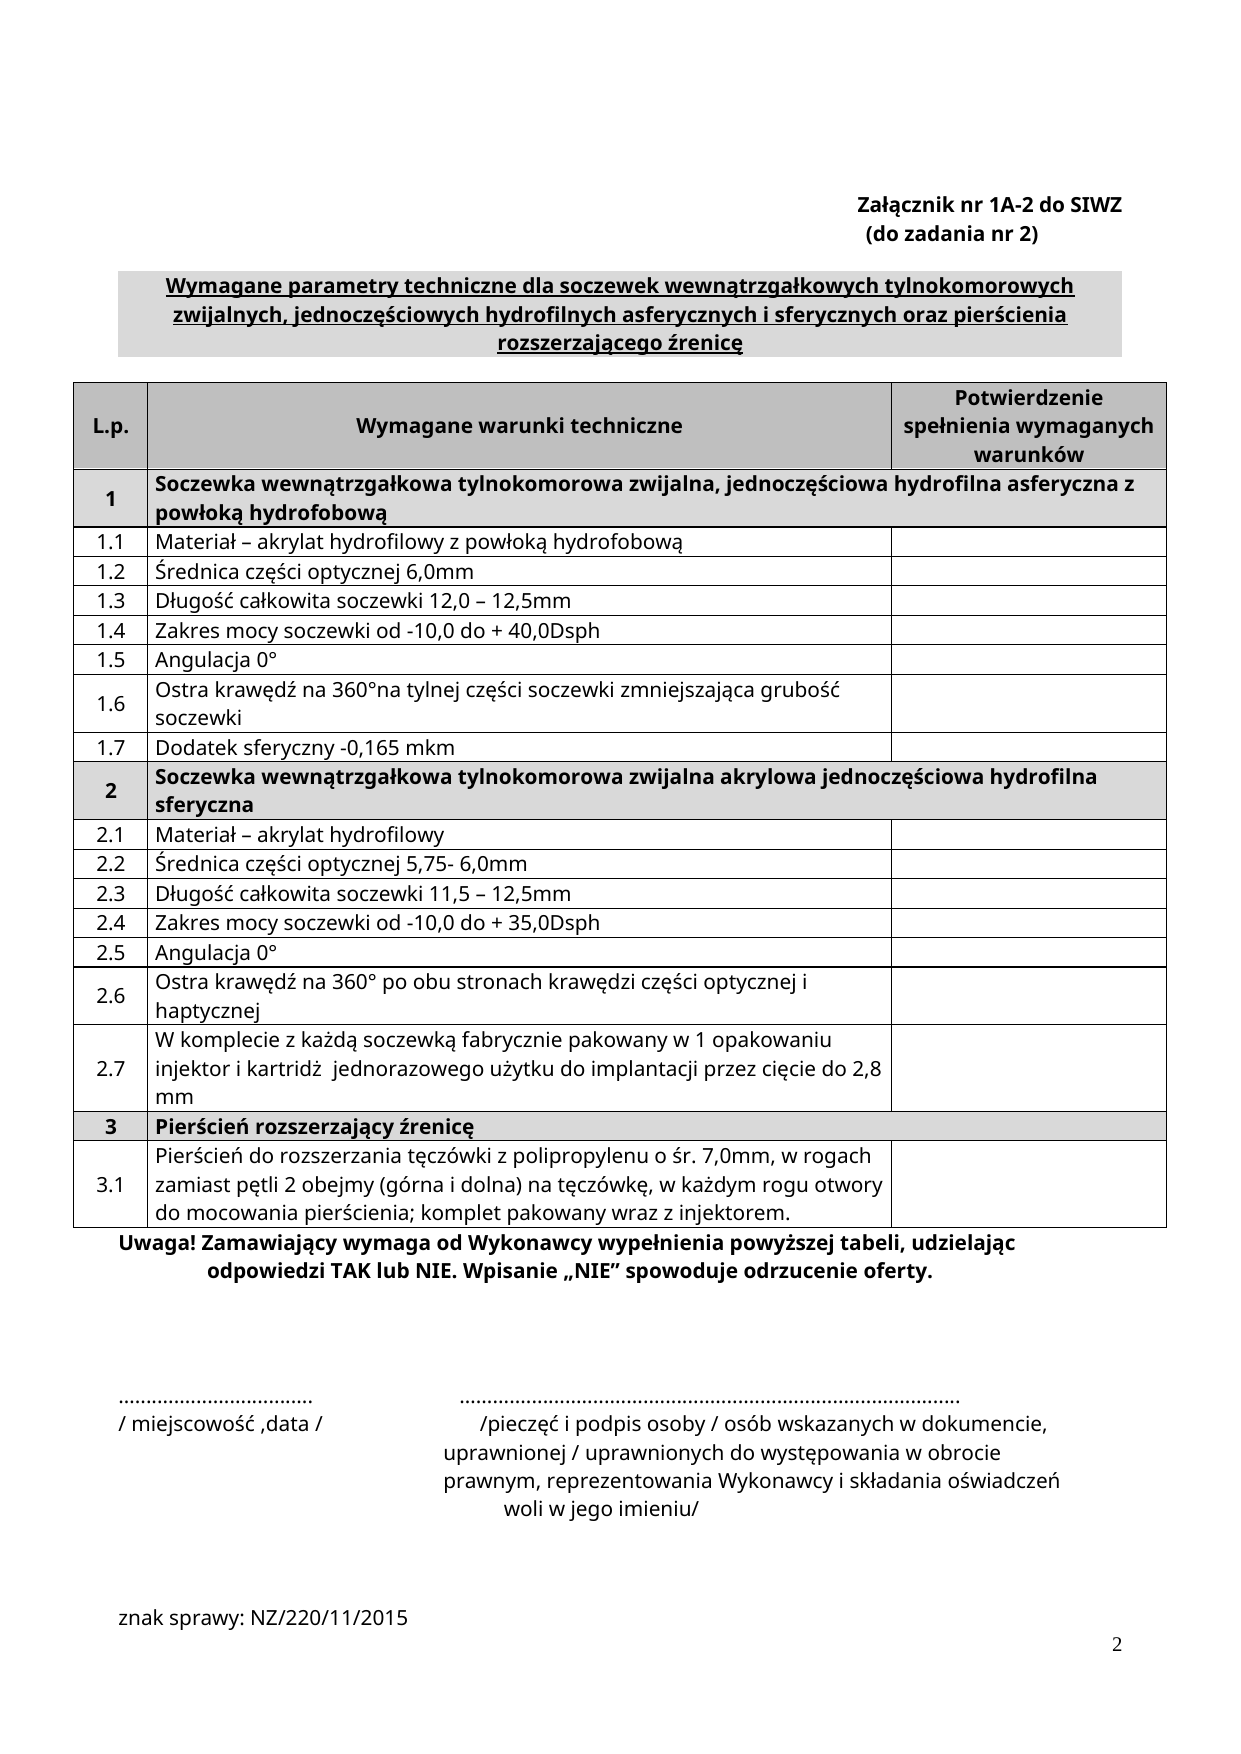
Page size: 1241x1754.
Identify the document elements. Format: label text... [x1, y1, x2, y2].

text …................................ …....................................................................................... [118, 1381, 1122, 1409]
table_cell [892, 938, 1166, 966]
table_cell [892, 968, 1166, 1024]
table_cell [892, 733, 1166, 761]
table_cell Średnica części optycznej 5,75- 6,0mm [148, 850, 891, 878]
table_cell 1.7 [74, 733, 147, 761]
table_cell Angulacja 0° [148, 645, 891, 674]
table_cell 1.3 [74, 586, 147, 615]
table_cell 2 [74, 762, 147, 819]
table_cell [892, 879, 1166, 907]
table_cell 2.1 [74, 820, 147, 848]
table_cell Materiał – akrylat hydrofilowy z powłoką hydrofobową [148, 528, 891, 556]
text prawnym, reprezentowania Wykonawcy i składania oświadczeń [118, 1466, 1122, 1494]
table_cell 1 [74, 470, 147, 526]
table_cell 2.2 [74, 850, 147, 878]
text Wymagane parametry techniczne dla soczewek wewnątrzgałkowych tylnokomorowych zwijalnych, jednoczęściowych hydrofilnych asferycznych i sferycznych oraz pierścienia rozszerzającego źrenicę [118, 271, 1122, 357]
table_cell 1.2 [74, 557, 147, 585]
table_cell 1.5 [74, 645, 147, 674]
table_cell Pierścień do rozszerzania tęczówki z polipropylenu o śr. 7,0mm, w rogach zamiast pętli 2 obejmy (górna i dolna) na tęczówkę, w każdym rogu otwory do mocowania pierścienia; komplet pakowany wraz z injektorem. [148, 1141, 891, 1227]
table_cell Zakres mocy soczewki od -10,0 do + 40,0Dsph [148, 616, 891, 644]
table_header Wymagane warunki techniczne [148, 383, 891, 468]
table_cell [892, 820, 1166, 848]
table_cell [892, 557, 1166, 585]
table_cell 3.1 [74, 1141, 147, 1227]
table_cell Angulacja 0° [148, 938, 891, 966]
table_cell 2.5 [74, 938, 147, 966]
table_cell 1.1 [74, 528, 147, 556]
table_cell Średnica części optycznej 6,0mm [148, 557, 891, 585]
table_cell Materiał – akrylat hydrofilowy [148, 820, 891, 848]
text / miejscowość ,data / /pieczęć i podpis osoby / osób wskazanych w dokumencie, [118, 1409, 1122, 1438]
table_cell [892, 645, 1166, 674]
table_cell 3 [74, 1112, 147, 1140]
table_cell Pierścień rozszerzający źrenicę [148, 1112, 1166, 1140]
table_header L.p. [74, 383, 147, 468]
table_cell 2.3 [74, 879, 147, 907]
text Uwaga! Zamawiający wymaga od Wykonawcy wypełnienia powyższej tabeli, udzielając odpowiedzi TAK lub NIE. Wpisanie „NIE” spowoduje odrzucenie oferty. [118, 1228, 1122, 1284]
table_cell 2.6 [74, 968, 147, 1024]
table_cell W komplecie z każdą soczewką fabrycznie pakowany w 1 opakowaniu injektor i kartridż jednorazowego użytku do implantacji przez cięcie do [148, 1025, 891, 1111]
table_cell Dodatek sferyczny -0,165 mkm [148, 733, 891, 761]
text (do zadania nr 2) [708, 219, 1122, 247]
table_cell [892, 850, 1166, 878]
table_cell 2.7 [74, 1025, 147, 1111]
table_cell [892, 1025, 1166, 1111]
table_cell Długość całkowita soczewki 12,0 – 12,5mm [148, 586, 891, 615]
text uprawnionej / uprawnionych do występowania w obrocie [118, 1438, 1122, 1466]
table_cell [892, 1141, 1166, 1227]
table_cell Soczewka wewnątrzgałkowa tylnokomorowa zwijalna akrylowa jednoczęściowa hydrofilna sferyczna [148, 762, 1166, 819]
table_cell Zakres mocy soczewki od -10,0 do + 35,0Dsph [148, 909, 891, 937]
table_cell [892, 528, 1166, 556]
table_cell 1.4 [74, 616, 147, 644]
text woli w jego imieniu/ [118, 1494, 1122, 1523]
table_cell [892, 586, 1166, 615]
table_cell Ostra krawędź na 360°na tylnej części soczewki zmniejszająca grubość soczewki [148, 675, 891, 732]
table_cell [892, 616, 1166, 644]
table_cell 1.6 [74, 675, 147, 732]
table_cell Ostra krawędź na 360° po obu stronach krawędzi części optycznej i haptycznej [148, 968, 891, 1024]
table_cell 2.4 [74, 909, 147, 937]
table_cell Soczewka wewnątrzgałkowa tylnokomorowa zwijalna, jednoczęściowa hydrofilna asferyczna z powłoką hydrofobową [148, 470, 1166, 526]
text Załącznik nr 1A-2 do SIWZ [118, 190, 1122, 219]
table_cell Długość całkowita soczewki 11,5 – 12,5mm [148, 879, 891, 907]
table_header Potwierdzenie spełnienia wymaganych warunków [892, 383, 1166, 468]
table_cell [892, 675, 1166, 732]
table_cell [892, 909, 1166, 937]
